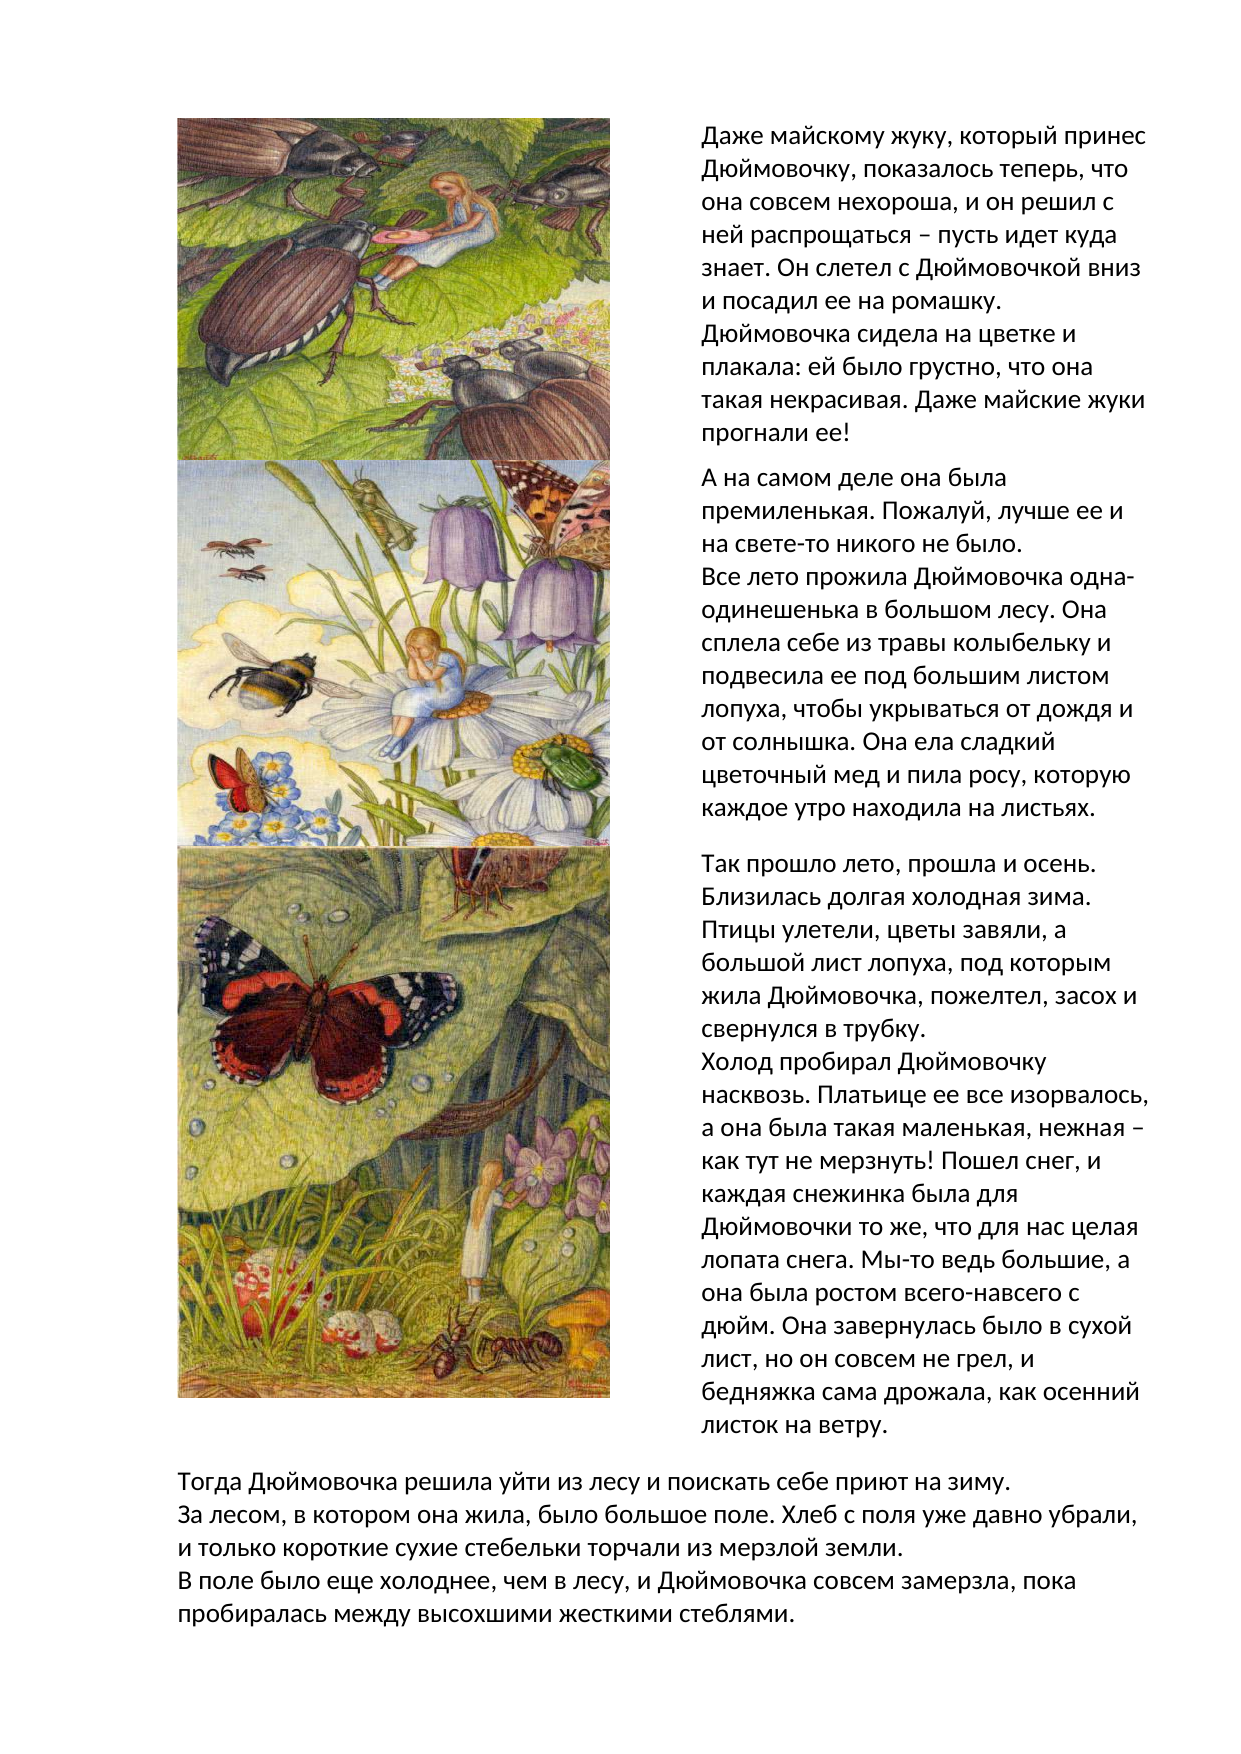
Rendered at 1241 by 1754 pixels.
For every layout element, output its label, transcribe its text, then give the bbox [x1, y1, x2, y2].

text Тогда Дюймовочка решила уйти из лесу и поискать себе приют на зиму. [177, 1464, 1152, 1497]
picture [177, 118, 610, 1398]
text За лесом, в котором она жила, было большое поле. Хлеб с поля уже давно убрали, и только короткие сухие стебельки торчали из мерзлой земли. [177, 1497, 1152, 1563]
text Холод пробирал Дюймовочку насквозь. Платьице ее все изорвалось, а она была такая маленькая, нежная – как тут не мерзнуть! Пошел снег, и каждая снежинка была для Дюймовочки то же, что для нас целая лопата снега. Мы-то ведь большие, а она была ростом всего-навсего с дюйм. Она завернулась было в сухой лист, но он совсем не грел, и бедняжка сама дрожала, как осенний листок на ветру. [701, 1044, 1152, 1441]
text Так прошло лето, прошла и осень. Близилась долгая холодная зима. Птицы улетели, цветы завяли, а большой лист лопуха, под которым жила Дюймовочка, пожелтел, засох и свернулся в трубку. [701, 846, 1152, 1044]
text А на самом деле она была премиленькая. Пожалуй, лучше ее и на свете-то никого не было. [701, 460, 1152, 559]
text Дюймовочка сидела на цветке и плакала: ей было грустно, что она такая некрасивая. Даже майские жуки прогнали ее! [701, 316, 1152, 448]
text В поле было еще холоднее, чем в лесу, и Дюймовочка совсем замерзла, пока пробиралась между высохшими жесткими стеблями. [177, 1563, 1152, 1629]
text Все лето прожила Дюймовочка одна-одинешенька в большом лесу. Она сплела себе из травы колыбельку и подвесила ее под большим листом лопуха, чтобы укрываться от дождя и от солнышка. Она ела сладкий цветочный мед и пила росу, которую каждое утро находила на листьях. [701, 559, 1152, 823]
text Даже майскому жуку, который принес Дюймовочку, показалось теперь, что она совсем нехороша, и он решил с ней распрощаться – пусть идет куда знает. Он слетел с Дюймовочкой вниз и посадил ее на ромашку. [701, 118, 1152, 316]
